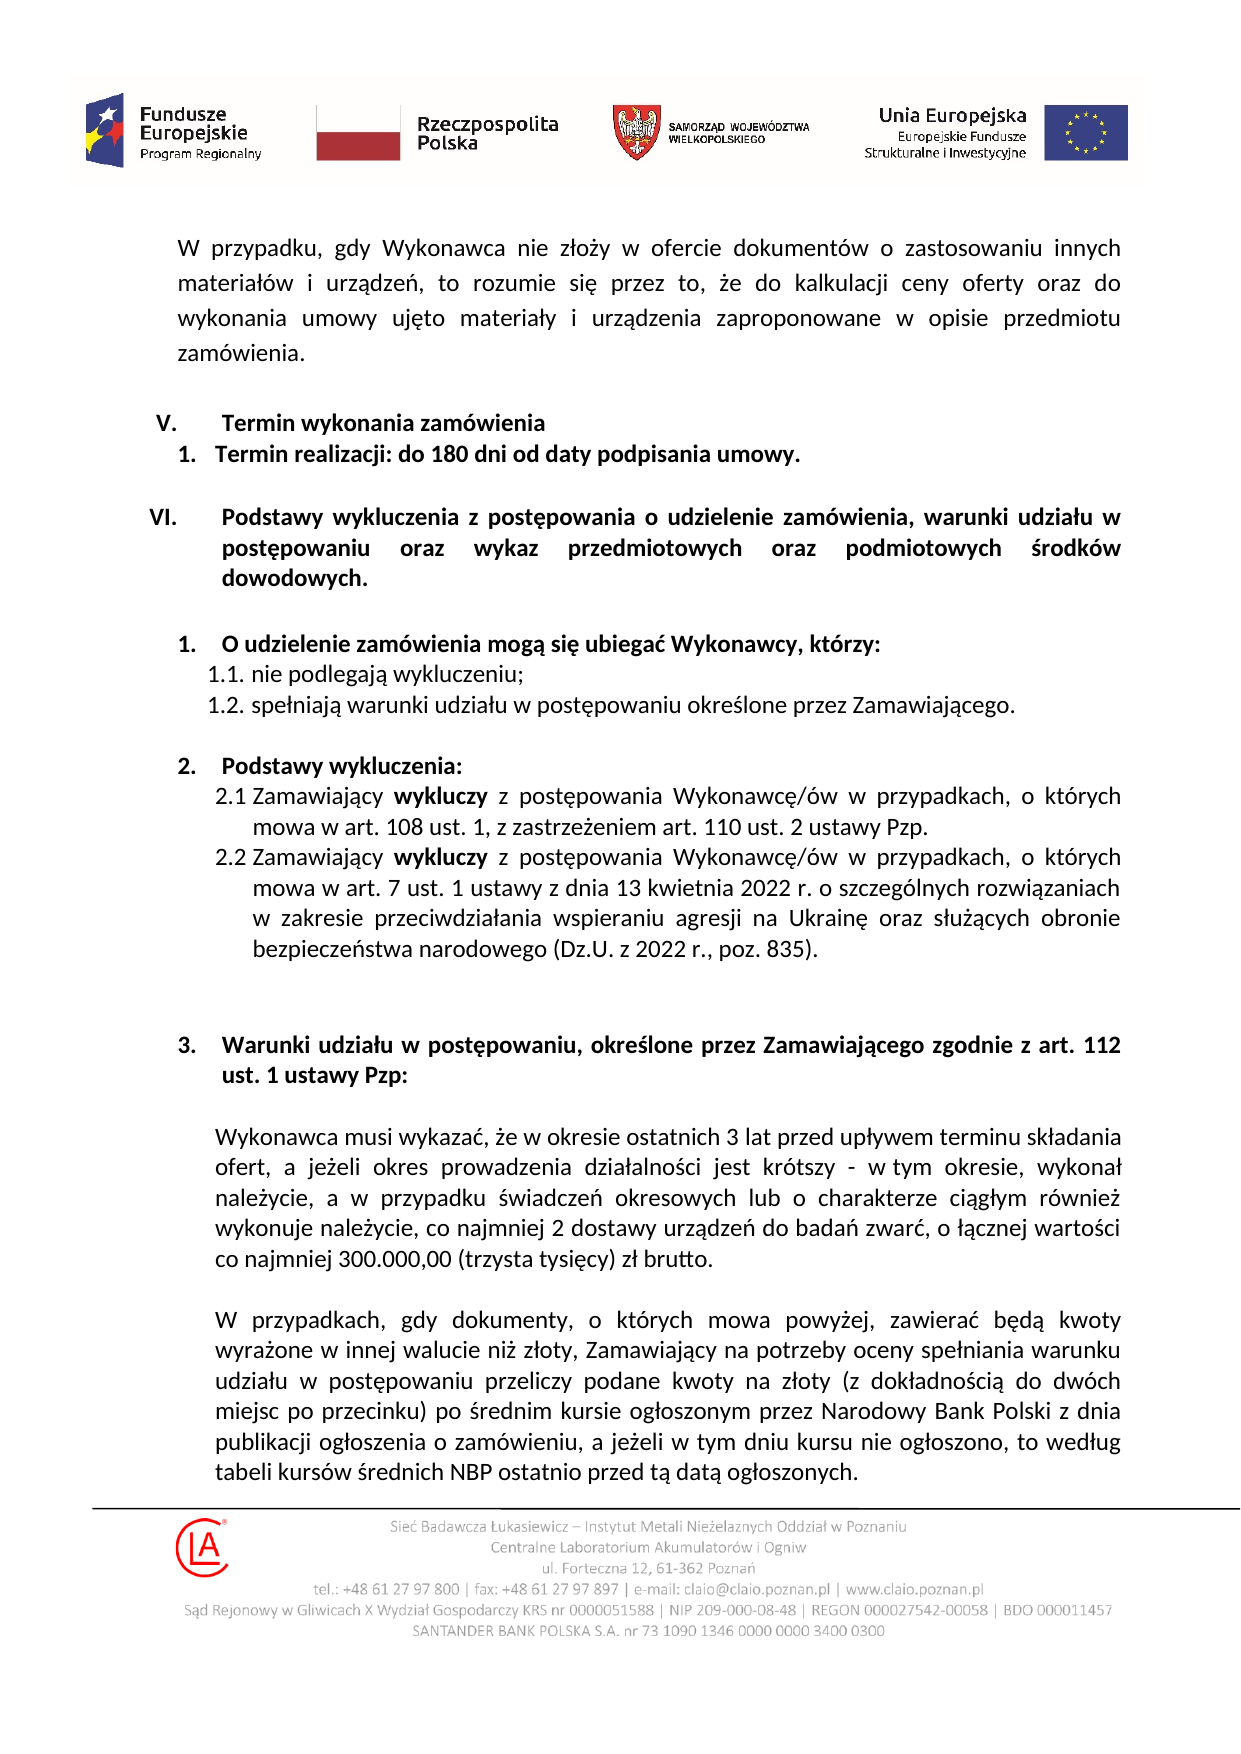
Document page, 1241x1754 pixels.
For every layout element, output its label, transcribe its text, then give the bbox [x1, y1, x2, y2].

text W przypadku, gdy Wykonawca nie złoży w ofercie dokumentów o zastosowaniu innych materiałów i urządzeń, to rozumie się przez to, że do kalkulacji ceny oferty oraz do wykonania umowy ujęto materiały i urządzenia zaproponowane w opisie przedmiotu zamówienia. [177, 232, 1122, 368]
list nie podlegają wykluczeniu; [207, 658, 1122, 689]
list Podstawy wykluczenia z postępowania o udzielenie zamówienia, warunki udziału w postępowaniu oraz wykaz przedmiotowych oraz podmiotowych środków dowodowych. [177, 501, 1122, 593]
list spełniają warunki udziału w postępowaniu określone przez Zamawiającego. [207, 689, 1122, 719]
list Zamawiający wykluczy z postępowania Wykonawcę/ów w przypadkach, o których mowa w art. 108 ust. 1, z zastrzeżeniem art. 110 ust. 2 ustawy Pzp. [215, 781, 1122, 842]
list Termin realizacji: do 180 dni od daty podpisania umowy. [177, 438, 1122, 468]
list Zamawiający wykluczy z postępowania Wykonawcę/ów w przypadkach, o których mowa w art. 7 ust. 1 ustawy z dnia 13 kwietnia 2022 r. o szczególnych rozwiązaniach w zakresie przeciwdziałania wspieraniu agresji na Ukrainę oraz służących obronie bezpieczeństwa narodowego (Dz.U. z 2022 r., poz. 835). [215, 842, 1122, 964]
text Wykonawca musi wykazać, że w okresie ostatnich 3 lat przed upływem terminu składania ofert, a jeżeli okres prowadzenia działalności jest krótszy - w tym okresie, wykonał należycie, a w przypadku świadczeń okresowych lub o charakterze ciągłym również wykonuje należycie, co najmniej 2 dostawy urządzeń do badań zwarć, o łącznej wartości co najmniej 300.000,00 (trzysta tysięcy) zł brutto. [215, 1121, 1122, 1273]
picture [67, 74, 1146, 186]
text W przypadkach, gdy dokumenty, o których mowa powyżej, zawierać będą kwoty wyrażone w innej walucie niż złoty, Zamawiający na potrzeby oceny spełniania warunku udziału w postępowaniu przeliczy podane kwoty na złoty (z dokładnością do dwóch miejsc po przecinku) po średnim kursie ogłoszonym przez Narodowy Bank Polski z dnia publikacji ogłoszenia o zamówieniu, a jeżeli w tym dniu kursu nie ogłoszono, to według tabeli kursów średnich NBP ostatnio przed tą datą ogłoszonych. [215, 1304, 1122, 1487]
list Podstawy wykluczenia: [177, 750, 1122, 781]
list Warunki udziału w postępowaniu, określone przez Zamawiającego zgodnie z art. 112 ust. 1 ustawy Pzp: [177, 1029, 1122, 1090]
list O udzielenie zamówienia mogą się ubiegać Wykonawcy, którzy: [177, 628, 1122, 658]
picture [175, 1518, 1112, 1636]
list Termin wykonania zamówienia [177, 407, 1122, 438]
